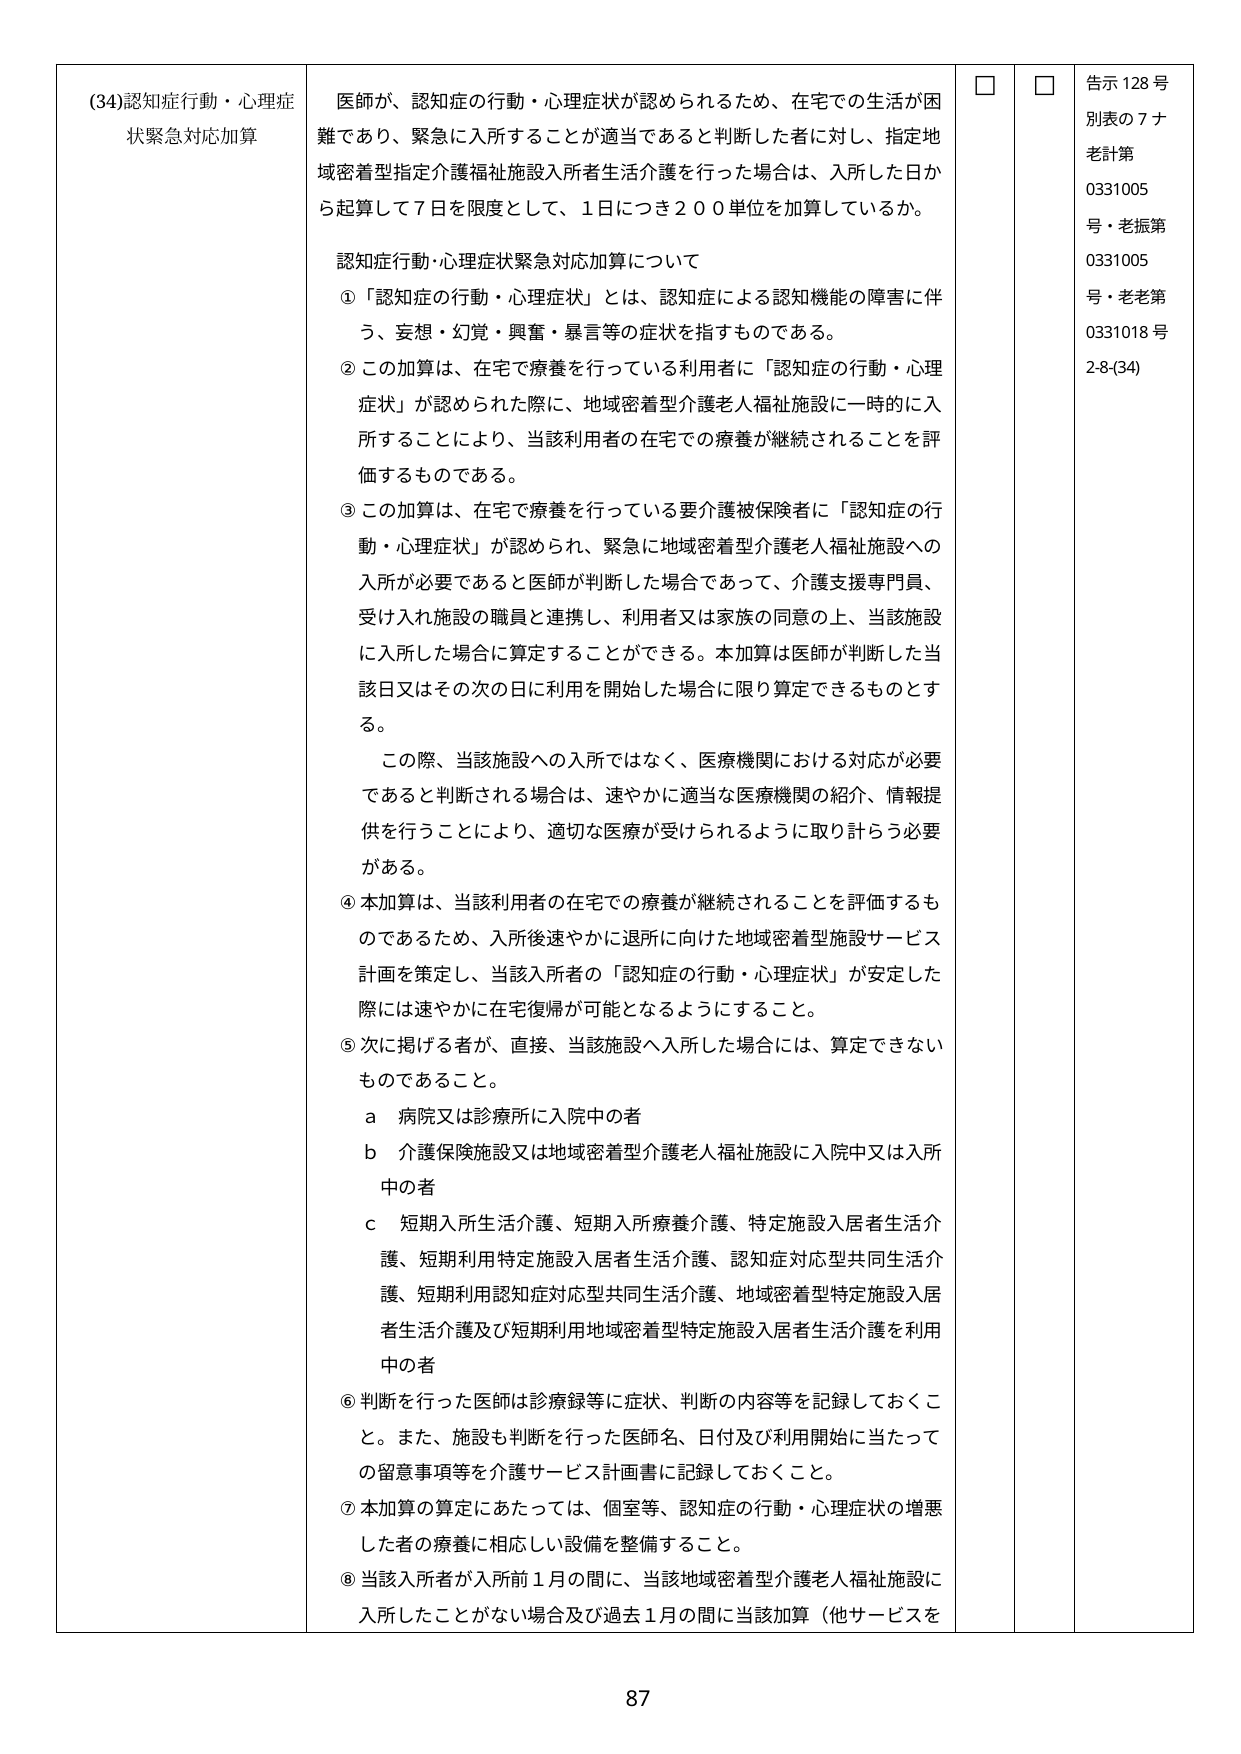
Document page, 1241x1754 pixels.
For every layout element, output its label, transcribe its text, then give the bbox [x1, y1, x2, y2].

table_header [57, 65, 306, 1632]
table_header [1075, 65, 1193, 1632]
table_header □ [956, 65, 1014, 1632]
table_header □ [1015, 65, 1074, 1632]
